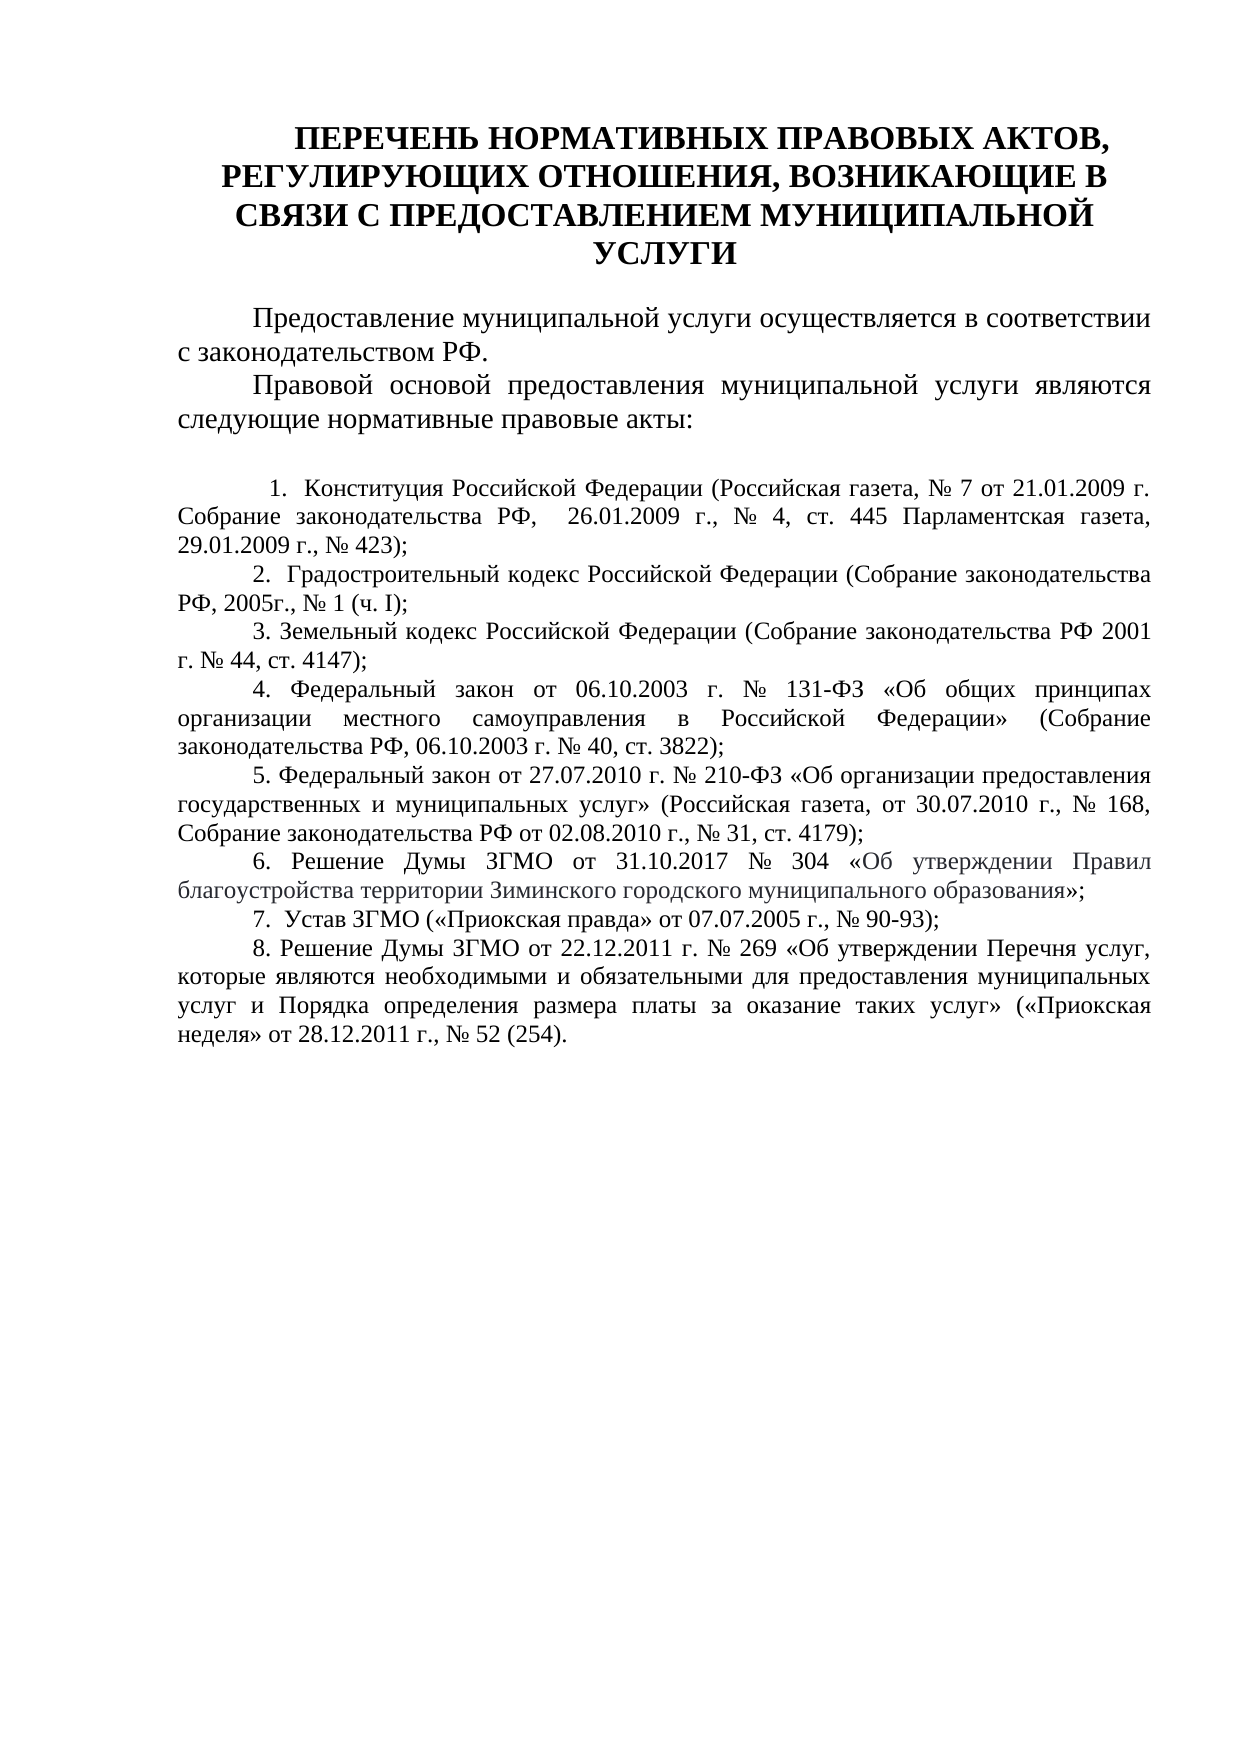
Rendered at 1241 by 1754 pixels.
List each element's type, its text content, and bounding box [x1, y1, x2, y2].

text Предоставление муниципальной услуги осуществляется в соответствии с законодательством РФ. [177, 300, 1152, 367]
text 5. Федеральный закон от 27.07.2010 г. № 210-ФЗ «Об организации предоставления государственных и муниципальных услуг» (Российская газета, от 30.07.2010 г., № 168, Собрание законодательства РФ от 02.08.2010 г., № 31, ст. 4179); [177, 760, 1152, 846]
text ПЕРЕЧЕНЬ НОРМАТИВНЫХ ПРАВОВЫХ АКТОВ, РЕГУЛИРУЮЩИХ ОТНОШЕНИЯ, ВОЗНИКАЮЩИЕ В СВЯЗИ С ПРЕДОСТАВЛЕНИЕМ МУНИЦИПАЛЬНОЙ УСЛУГИ [177, 118, 1152, 271]
text 6. Решение Думы ЗГМО от 31.10.2017 № 304 «Об утверждении Правил благоустройства территории Зиминского городского муниципального образования»; [177, 846, 1152, 904]
text 8. Решение Думы ЗГМО от 22.12.2011 г. № 269 «Об утверждении Перечня услуг, которые являются необходимыми и обязательными для предоставления муниципальных услуг и Порядка определения размера платы за оказание таких услуг» («Приокская неделя» от 28.12.2011 г., № 52 (254). [177, 933, 1152, 1048]
text 7. Устав ЗГМО («Приокская правда» от 07.07.2005 г., № 90-93); [177, 904, 1152, 933]
text 3. Земельный кодекс Российской Федерации (Собрание законодательства РФ 2001 г. № 44, ст. 4147); [177, 616, 1152, 674]
text 2. Градостроительный кодекс Российской Федерации (Собрание законодательства РФ, 2005г., № 1 (ч. I); [177, 559, 1152, 616]
text 1. Конституция Российской Федерации (Российская газета, № 7 от 21.01.2009 г. Собрание законодательства РФ, 26.01.2009 г., № 4, ст. 445 Парламентская газета, 29.01.2009 г., № 423); [177, 473, 1152, 559]
text Правовой основой предоставления муниципальной услуги являются следующие нормативные правовые акты: [177, 367, 1152, 434]
text 4. Федеральный закон от 06.10.2003 г. № 131-ФЗ «Об общих принципах организации местного самоуправления в Российской Федерации» (Собрание законодательства РФ, 06.10.2003 г. № 40, ст. 3822); [177, 674, 1152, 760]
